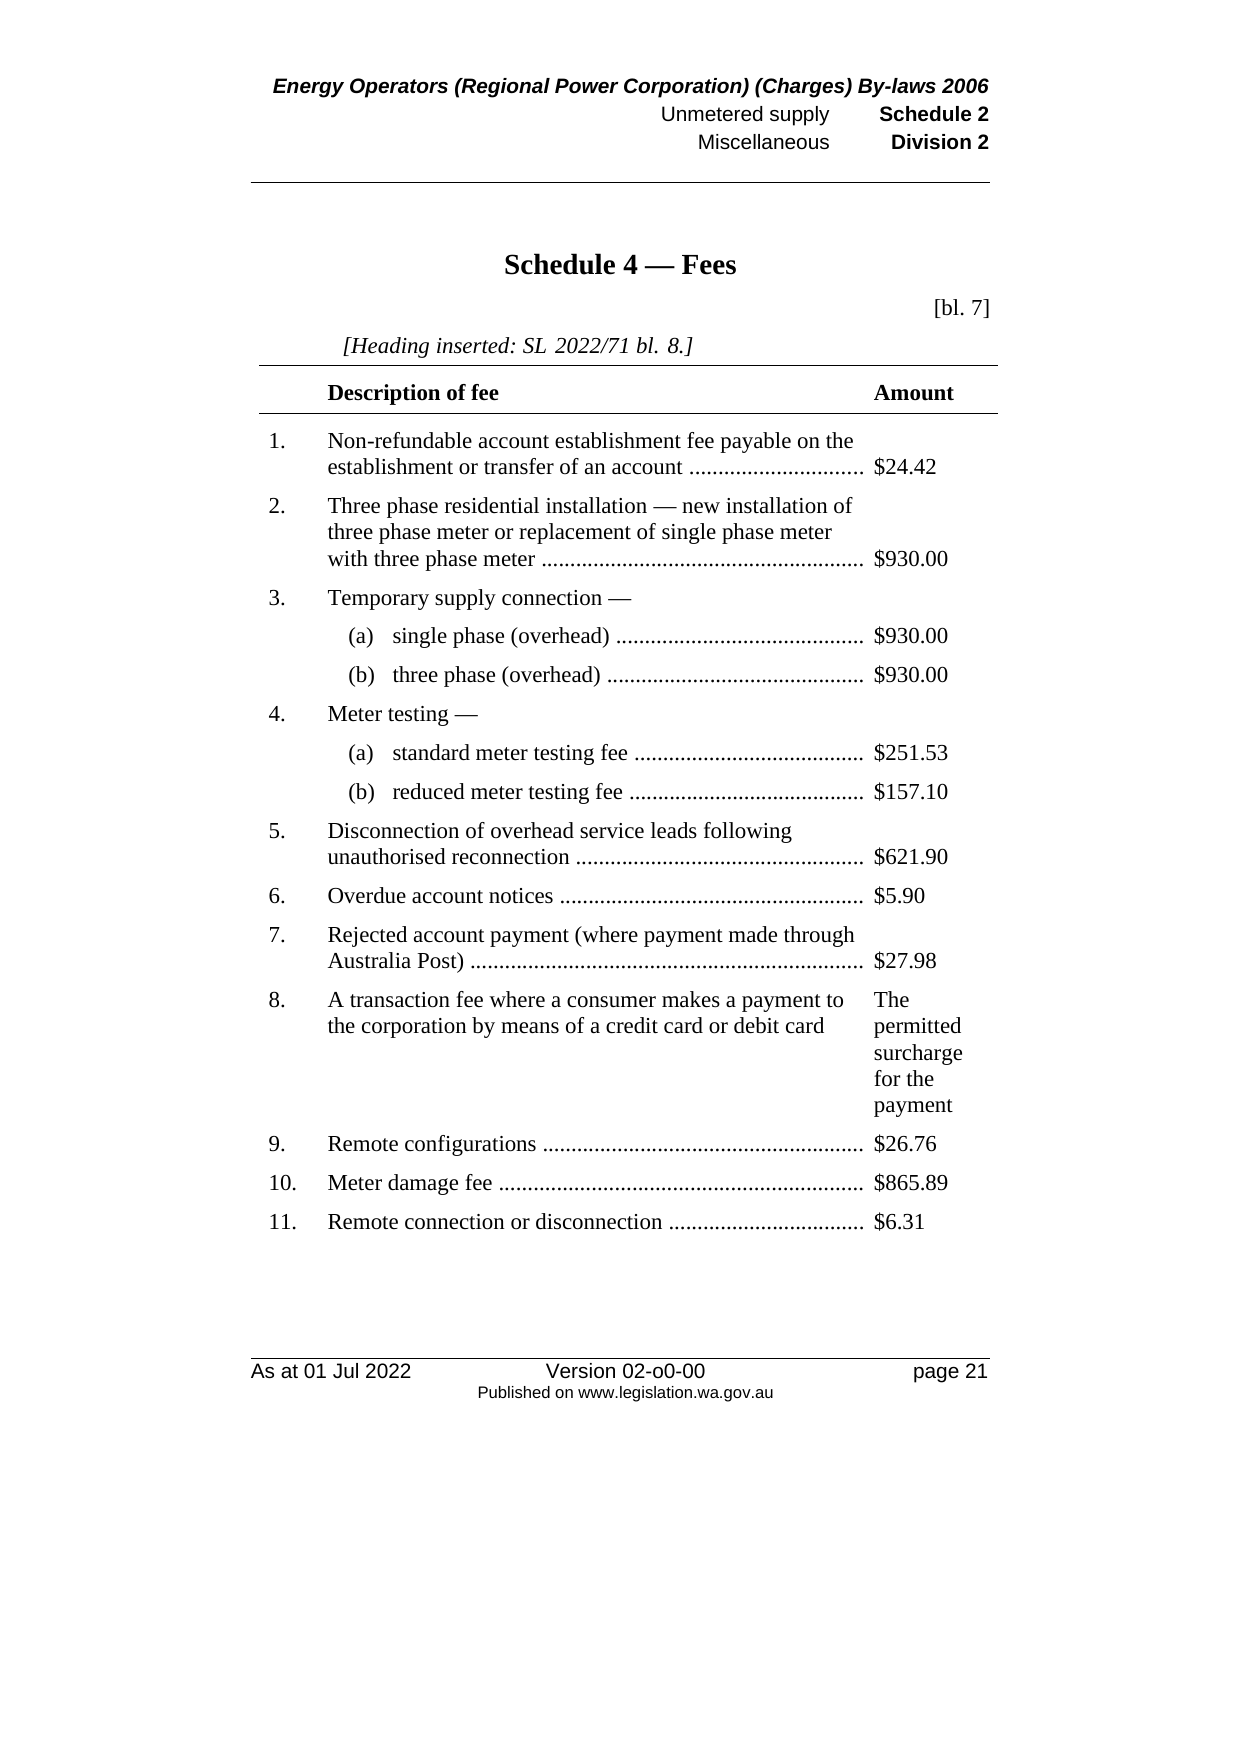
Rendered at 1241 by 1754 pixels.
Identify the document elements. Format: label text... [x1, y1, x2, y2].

table_cell $930.00 $930.00 [865, 571, 998, 688]
table_cell $251.53 $157.10 [865, 688, 998, 804]
subtitle [Heading inserted: SL 2022/71 bl. 8.] [251, 332, 990, 359]
table_header Amount [865, 366, 998, 413]
table_cell 11. [259, 1195, 318, 1234]
table_cell Remote connection or disconnection [319, 1195, 865, 1234]
table_cell Disconnection of overhead service leads following unauthorised reconnection [319, 804, 865, 869]
table_cell 4. [259, 688, 318, 804]
table_cell 10. [259, 1157, 318, 1195]
table_cell A transaction fee where a consumer makes a payment to the corporation by means of a credit card or debit card [319, 974, 865, 1118]
table_cell Meter testing — (a) standard meter testing fee (b) reduced meter testing fee [319, 688, 865, 804]
table_cell $5.90 [865, 869, 998, 908]
table_cell $865.89 [865, 1157, 998, 1195]
table_header Description of fee [319, 366, 865, 413]
table_cell Meter damage fee [319, 1157, 865, 1195]
table_cell 7. [259, 908, 318, 973]
table_cell $26.76 [865, 1118, 998, 1157]
table_cell Non-refundable account establishment fee payable on the establishment or transfer of an account [319, 414, 865, 479]
table_cell 3. [259, 571, 318, 688]
table_cell 1. [259, 414, 318, 479]
table_cell $930.00 [865, 480, 998, 571]
table_cell Remote configurations [319, 1118, 865, 1157]
table_cell $6.31 [865, 1195, 998, 1234]
text [bl. 7] [251, 293, 990, 320]
table_cell 9. [259, 1118, 318, 1157]
table_cell $24.42 [865, 414, 998, 479]
table_cell 8. [259, 974, 318, 1118]
table_cell 5. [259, 804, 318, 869]
table_cell Temporary supply connection — (a) single phase (overhead) (b) three phase (overhead) [319, 571, 865, 688]
table_cell Overdue account notices [319, 869, 865, 908]
table_cell Three phase residential installation — new installation of three phase meter or replacement of single phase meter with three phase meter [319, 480, 865, 571]
table_cell 6. [259, 869, 318, 908]
table_cell $621.90 [865, 804, 998, 869]
table_cell The permitted surcharge for the payment [865, 974, 998, 1118]
table_cell Rejected account payment (where payment made through Australia Post) [319, 908, 865, 973]
subtitle Schedule 4 — Fees [251, 247, 990, 281]
table_cell $27.98 [865, 908, 998, 973]
table_cell 2. [259, 480, 318, 571]
table_header [259, 366, 318, 413]
